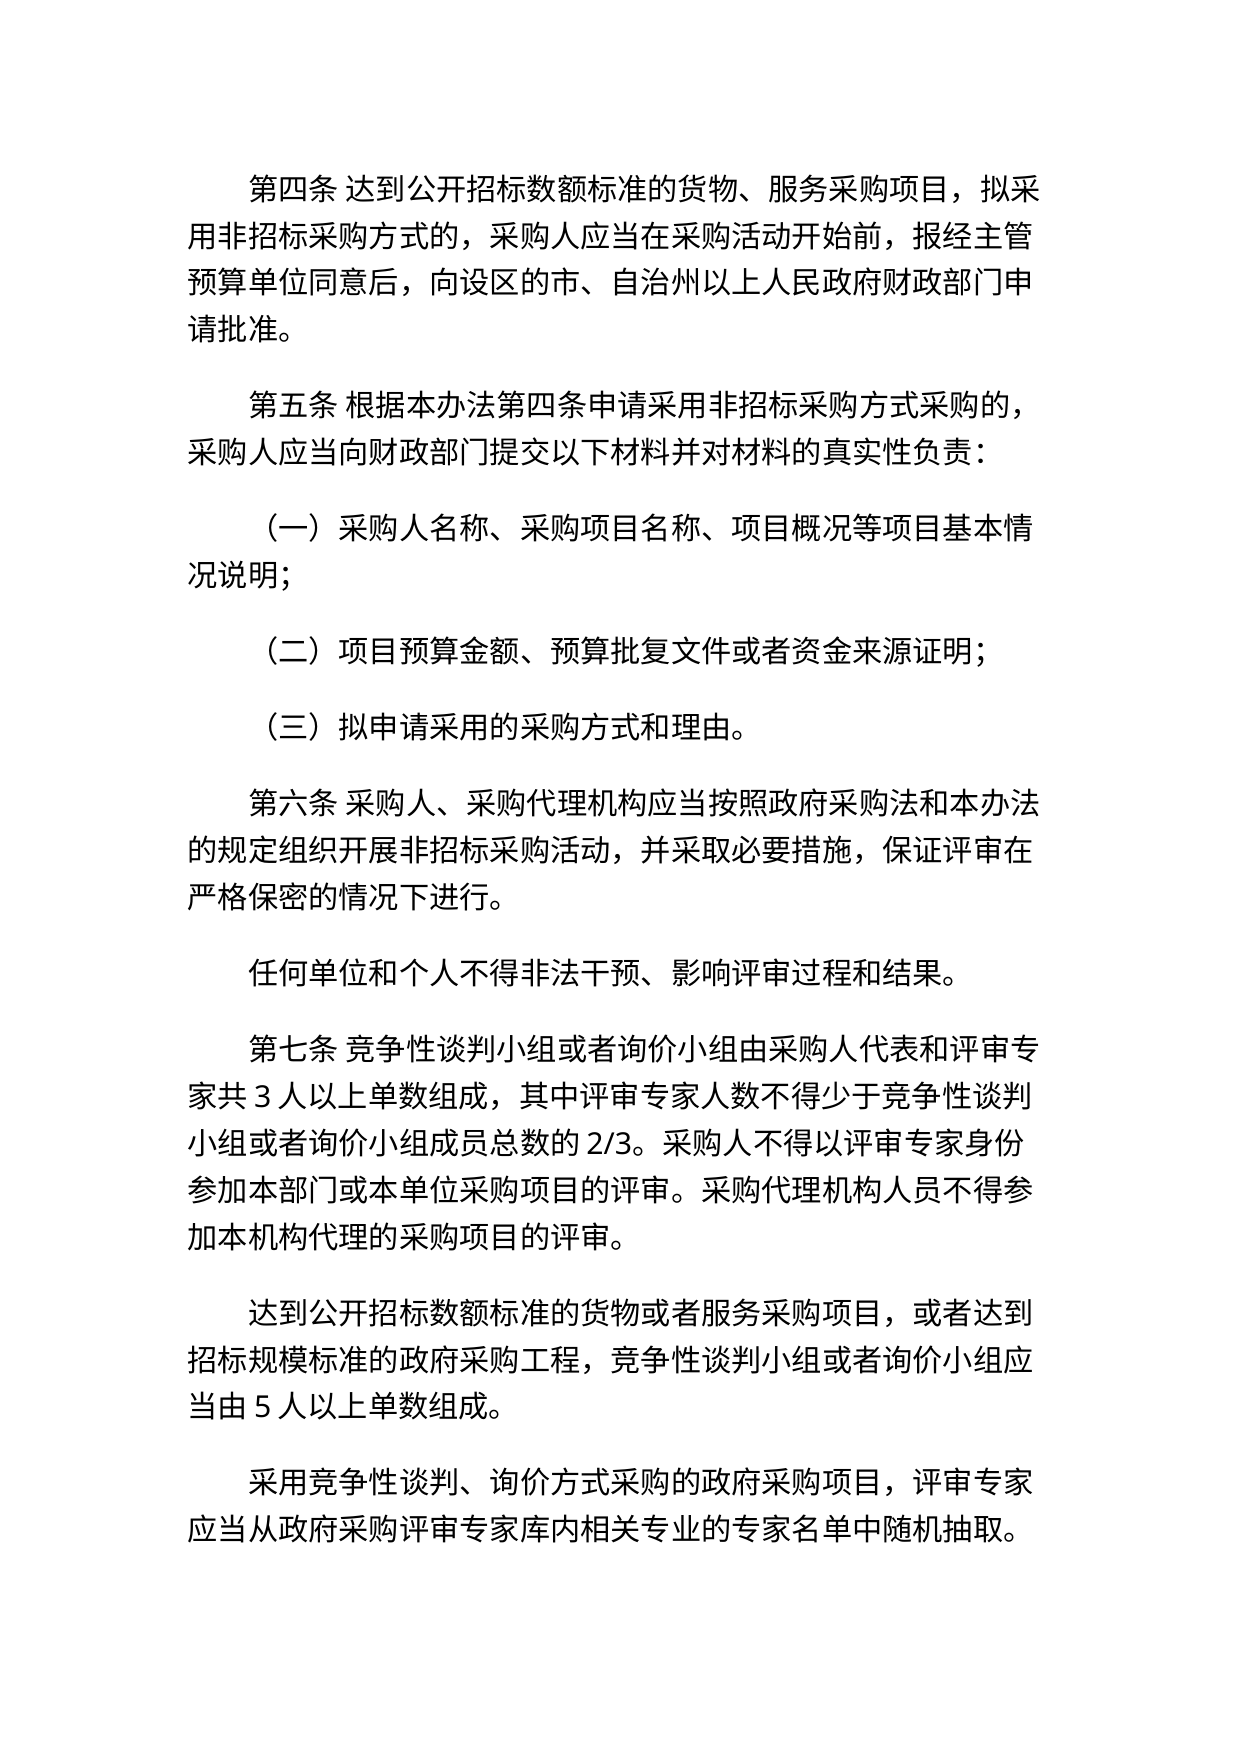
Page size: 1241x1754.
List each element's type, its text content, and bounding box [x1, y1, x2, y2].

text （三）拟申请采用的采购方式和理由。 [187, 701, 1053, 747]
text 第七条 竞争性谈判小组或者询价小组由采购人代表和评审专家共3人以上单数组成，其中评审专家人数不得少于竞争性谈判小组或者询价小组成员总数的2/3。采购人不得以评审专家身份参加本部门或本单位采购项目的评审。采购代理机构人员不得参加本机构代理的采购项目的评审。 [187, 1022, 1053, 1257]
text 第五条 根据本办法第四条申请采用非招标采购方式采购的，采购人应当向财政部门提交以下材料并对材料的真实性负责： [187, 379, 1053, 472]
text 任何单位和个人不得非法干预、影响评审过程和结果。 [187, 946, 1053, 993]
text 达到公开招标数额标准的货物或者服务采购项目，或者达到招标规模标准的政府采购工程，竞争性谈判小组或者询价小组应当由5人以上单数组成。 [187, 1286, 1053, 1427]
text （一）采购人名称、采购项目名称、项目概况等项目基本情况说明； [187, 502, 1053, 595]
text （二）项目预算金额、预算批复文件或者资金来源证明； [187, 624, 1053, 671]
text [187, 1456, 1053, 1549]
text 第四条 达到公开招标数额标准的货物、服务采购项目，拟采用非招标采购方式的，采购人应当在采购活动开始前，报经主管预算单位同意后，向设区的市、自治州以上人民政府财政部门申请批准。 [187, 162, 1053, 349]
text 第六条 采购人、采购代理机构应当按照政府采购法和本办法的规定组织开展非招标采购活动，并采取必要措施，保证评审在严格保密的情况下进行。 [187, 777, 1053, 917]
